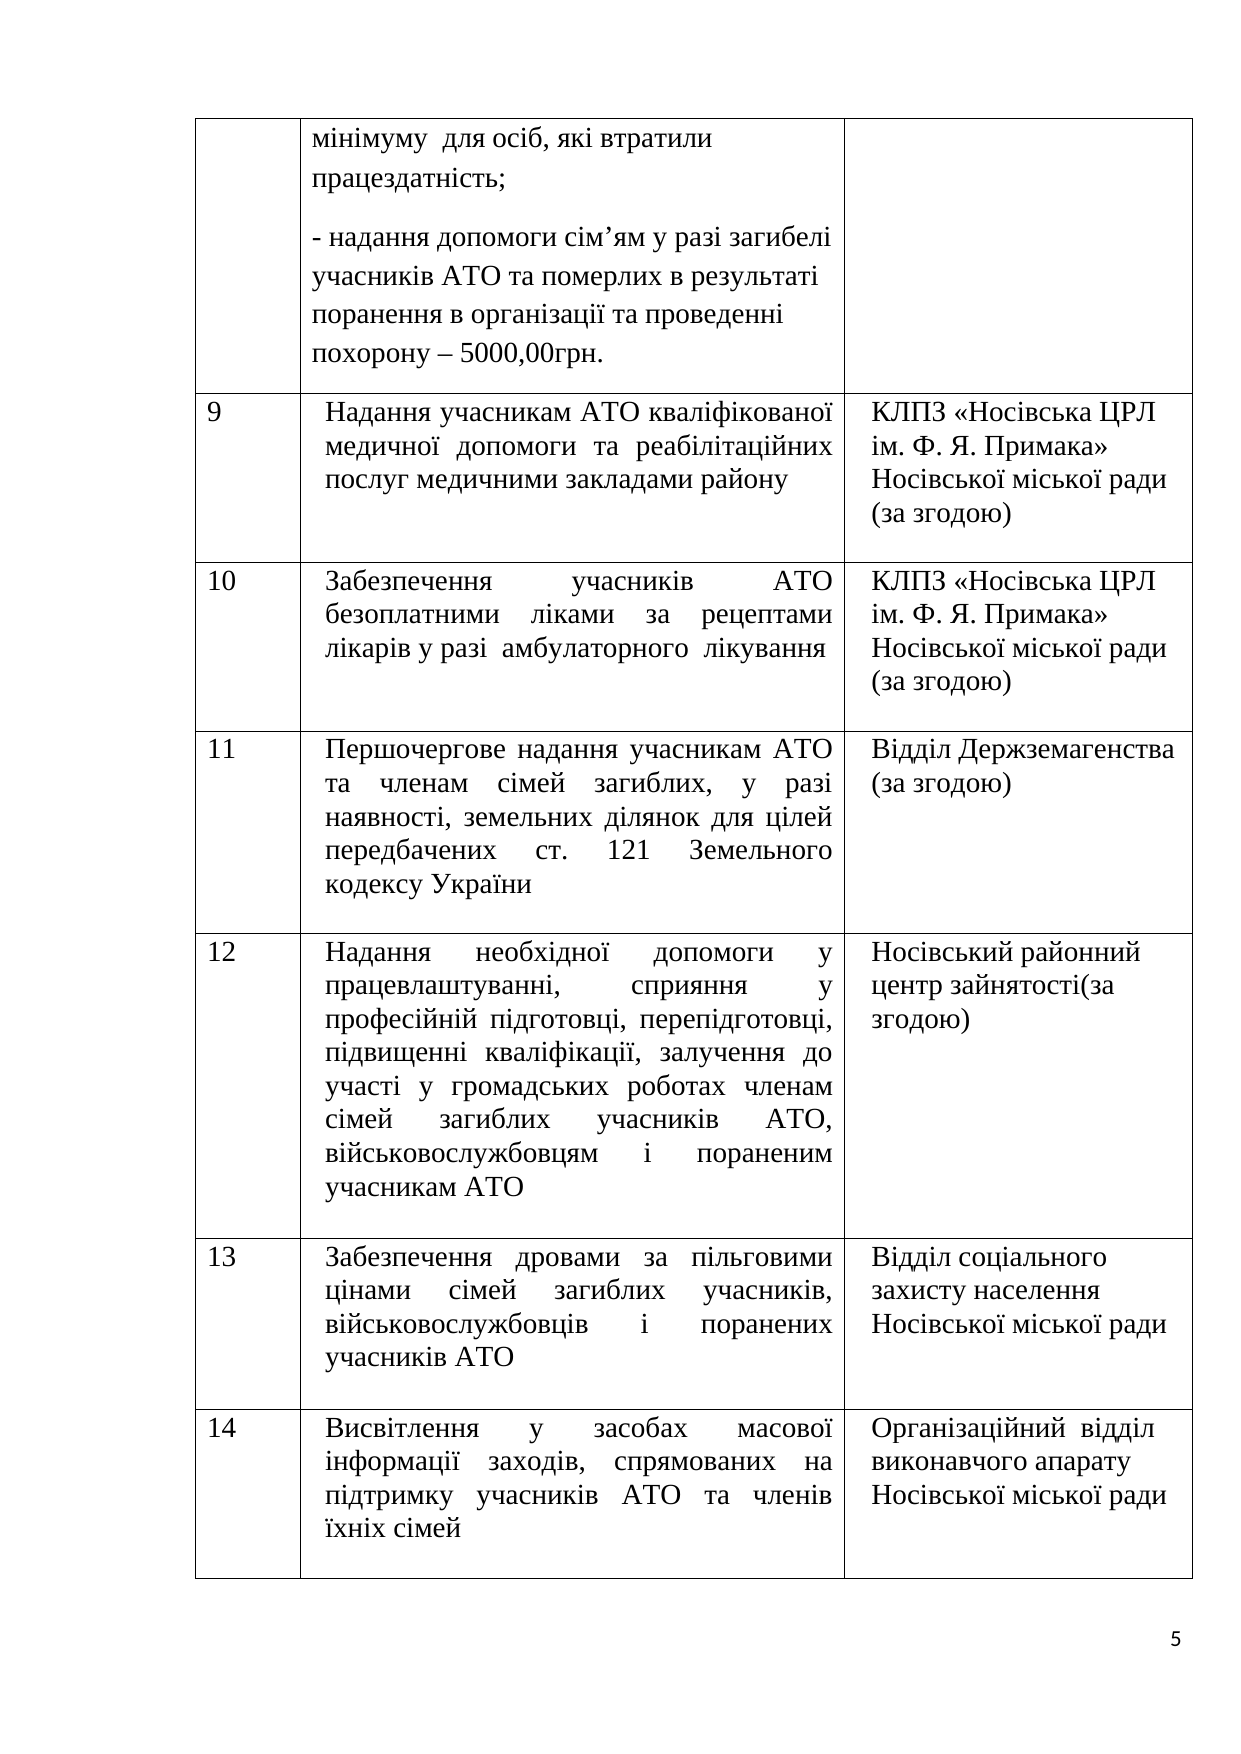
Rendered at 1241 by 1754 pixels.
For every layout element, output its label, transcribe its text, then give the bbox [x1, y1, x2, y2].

table_cell Надання необхідної допомоги у працевлаштуванні, сприяння у професійній підготовці, перепідготовці, підвищенні кваліфікації, залучення до участі у громадських роботах членам сімей загиблих учасників АТО, військовослужбовцям і пораненим учасникам АТО [301, 934, 844, 1238]
table_cell Забезпечення дровами за пільговими цінами сімей загиблих учасників, військовослужбовців і поранених учасників АТО [301, 1239, 844, 1409]
table_cell Висвітлення у засобах масової інформації заходів, спрямованих на підтримку учасників АТО та членів їхніх сімей [301, 1410, 844, 1577]
table_cell Першочергове надання учасникам АТО та членам сімей загиблих, у разі наявності, земельних ділянок для цілей передбачених ст. 121 Земельного кодексу України [301, 732, 844, 933]
table_cell Відділ Держземагенства (за згодою) [845, 732, 1192, 933]
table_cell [301, 119, 844, 393]
table_cell Надання учасникам АТО кваліфікованої медичної допомоги та реабілітаційних послуг медичними закладами району [301, 394, 844, 562]
table_cell КЛПЗ «Носівська ЦРЛ ім. Ф. Я. Примака» Носівської міської ради (за згодою) [845, 394, 1192, 562]
table_cell 11 [196, 732, 300, 933]
table_cell 13 [196, 1239, 300, 1409]
table_cell 14 [196, 1410, 300, 1577]
table_cell Організаційний відділ виконавчого апарату Носівської міської ради [845, 1410, 1192, 1577]
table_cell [845, 119, 1192, 393]
table_cell Відділ соціального захисту населення Носівської міської ради [845, 1239, 1192, 1409]
table_cell 8 [196, 119, 300, 393]
table_cell Забезпечення учасників АТО безоплатними ліками за рецептами лікарів у разі амбулаторного лікування [301, 563, 844, 731]
table_cell 9 [196, 394, 300, 562]
table_cell КЛПЗ «Носівська ЦРЛ ім. Ф. Я. Примака» Носівської міської ради (за згодою) [845, 563, 1192, 731]
table_cell 10 [196, 563, 300, 731]
table_cell Носівський районний центр зайнятості(за згодою) [845, 934, 1192, 1238]
table_cell 12 [196, 934, 300, 1238]
